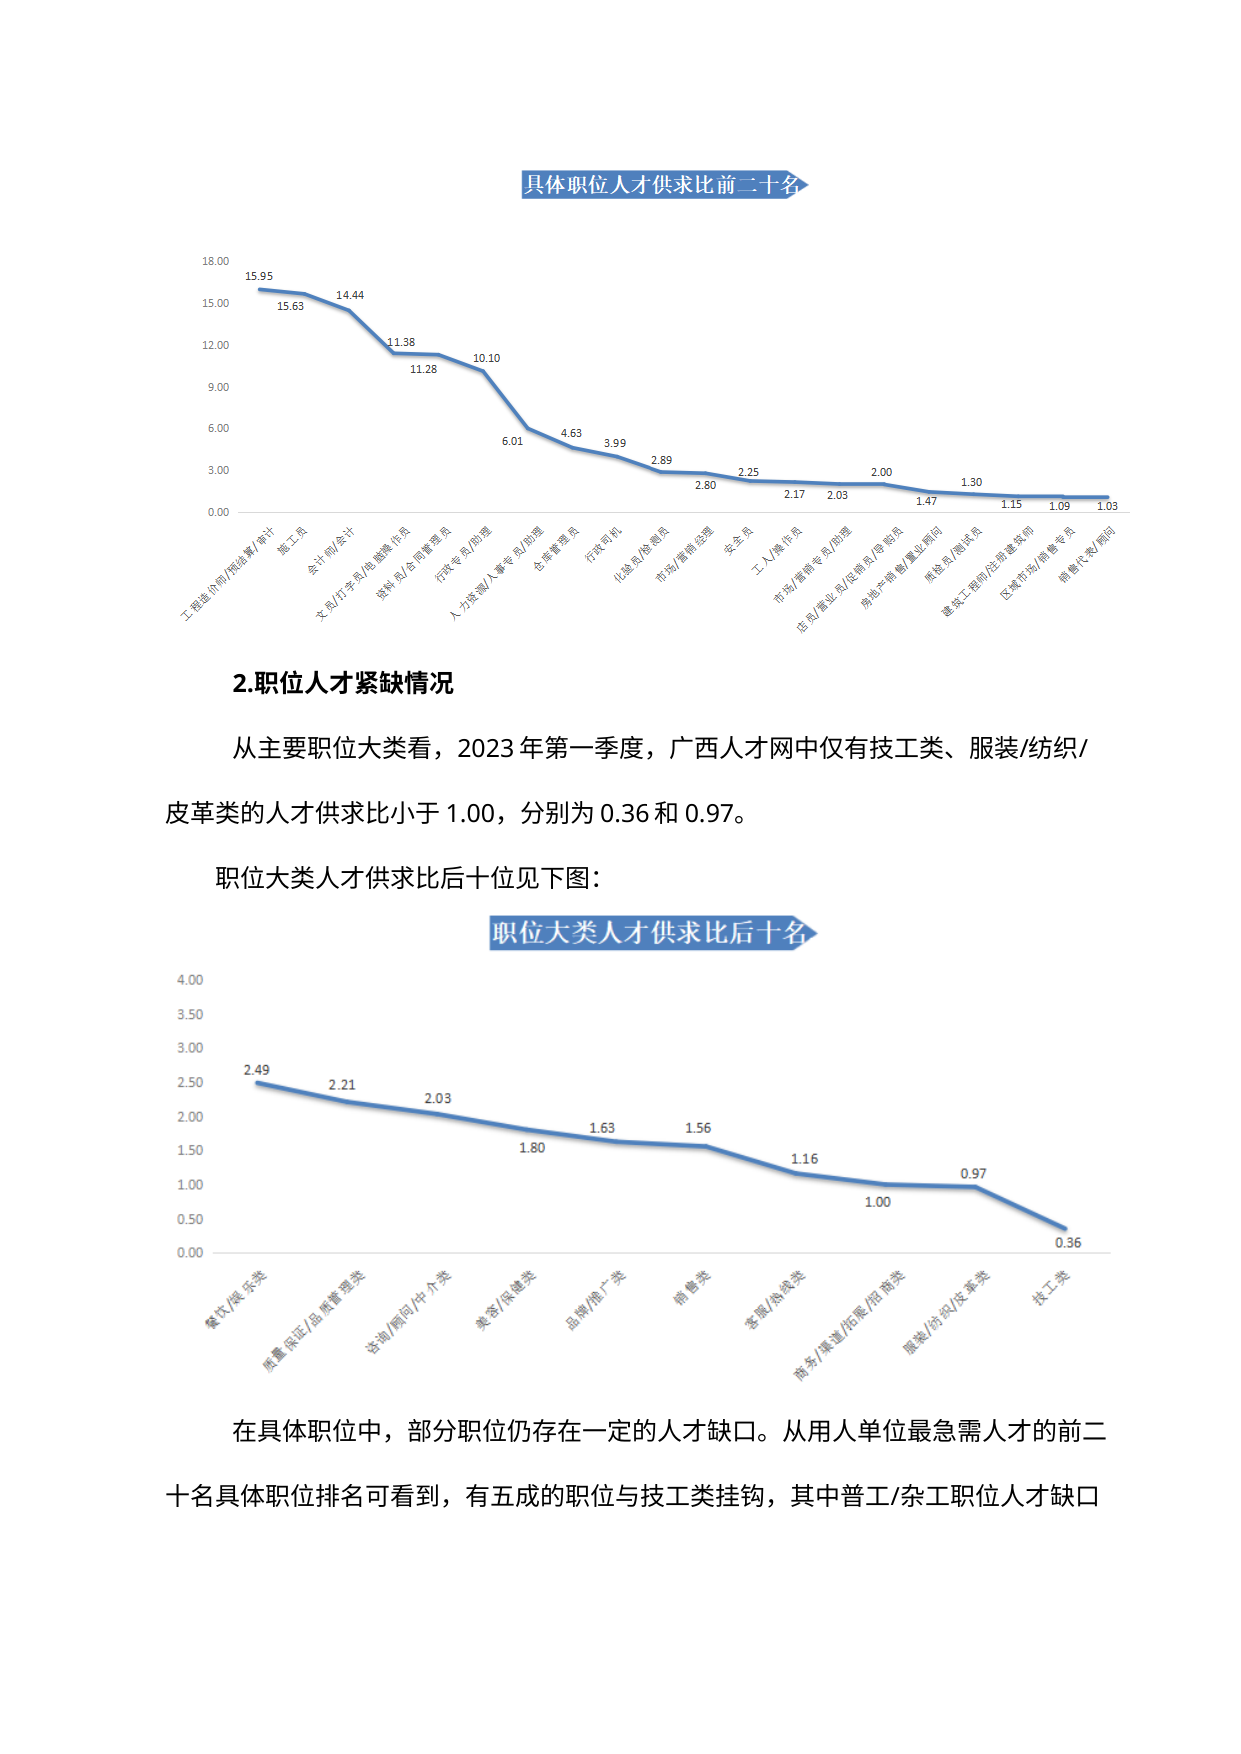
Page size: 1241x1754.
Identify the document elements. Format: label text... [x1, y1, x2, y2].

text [165, 1397, 1110, 1527]
picture [165, 167, 1136, 637]
text 2.职位人才紧缺情况 [165, 649, 1110, 714]
text 职位大类人才供求比后十位见下图： [165, 844, 1110, 909]
picture [165, 912, 1117, 1387]
text 从主要职位大类看，2023年第一季度，广西人才网中仅有技工类、服装/纺织/皮革类的人才供求比小于1.00，分别为0.36和0.97。 [165, 714, 1110, 844]
